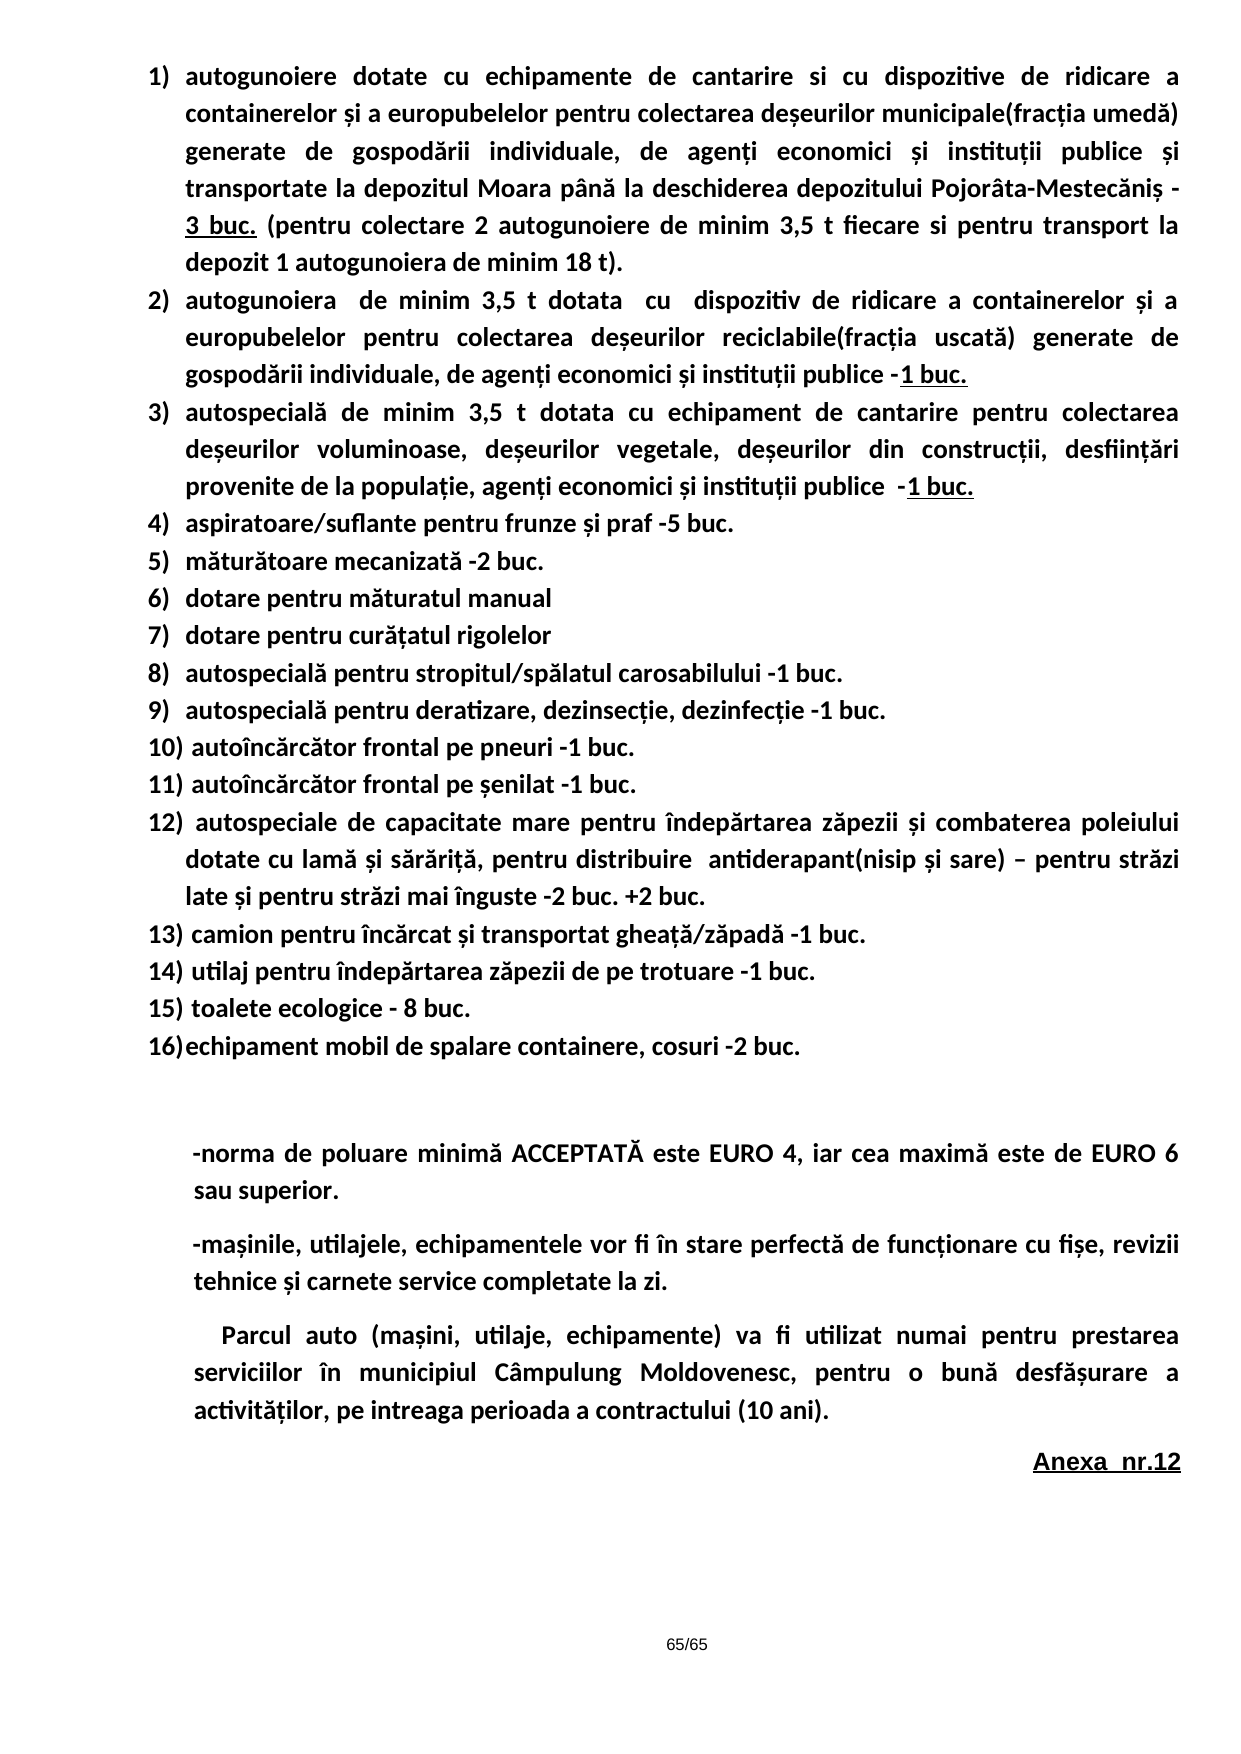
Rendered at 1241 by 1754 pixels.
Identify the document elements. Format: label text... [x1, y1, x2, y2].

text Parcul auto (mașini, utilaje, echipamente) va fi utilizat numai pentru prestarea serviciilor în municipiul Câmpulung Moldovenesc, pentru o bună desfășurare a activităților, pe intreaga perioada a contractului (10 ani). [193, 1318, 1181, 1426]
list toalete ecologice - 8 buc. [148, 991, 1181, 1024]
list autogunoiere dotate cu echipamente de cantarire si cu dispozitive de ridicare a containerelor și a europubelelor pentru colectarea deșeurilor municipale(fracția umedă) generate de gospodării individuale, de agenți economici și instituții publice și transportate la depozitul Moara până la deschiderea depozitului Pojorâta-Mestecăniș - 3 buc. (pentru colectare 2 autogunoiere de minim 3,5 t fiecare si pentru transport la depozit 1 autogunoiera de minim 18 t). [148, 59, 1181, 278]
list autoîncărcător frontal pe șenilat -1 buc. [148, 768, 1181, 801]
text -mașinile, utilajele, echipamentele vor fi în stare perfectă de funcționare cu fișe, revizii tehnice și carnete service completate la zi. [192, 1227, 1181, 1297]
list autospecială de minim 3,5 t dotata cu echipament de cantarire pentru colectarea deșeurilor voluminoase, deșeurilor vegetale, deșeurilor din construcții, desființări provenite de la populație, agenți economici și instituții publice -1 buc. [148, 395, 1181, 502]
text Anexa nr.12 [192, 1447, 1181, 1475]
list dotare pentru măturatul manual [148, 581, 1181, 614]
list utilaj pentru îndepărtarea zăpezii de pe trotuare -1 buc. [148, 954, 1181, 987]
list autoîncărcător frontal pe pneuri -1 buc. [148, 730, 1181, 763]
list echipament mobil de spalare containere, cosuri -2 buc. [148, 1029, 1181, 1062]
list autospecială pentru deratizare, dezinsecție, dezinfecție -1 buc. [148, 693, 1181, 726]
list camion pentru încărcat și transportat gheață/zăpadă -1 buc. [148, 917, 1181, 950]
text -norma de poluare minimă ACCEPTATĂ este EURO 4, iar cea maximă este de EURO 6 sau superior. [192, 1136, 1181, 1206]
list măturătoare mecanizată -2 buc. [148, 544, 1181, 577]
list autogunoiera de minim 3,5 t dotata cu dispozitiv de ridicare a containerelor și a europubelelor pentru colectarea deșeurilor reciclabile(fracția uscată) generate de gospodării individuale, de agenți economici și instituții publice -1 buc. [148, 283, 1181, 390]
list autospecială pentru stropitul/spălatul carosabilului -1 buc. [148, 656, 1181, 689]
list aspiratoare/suflante pentru frunze și praf -5 buc. [148, 507, 1181, 539]
list autospeciale de capacitate mare pentru îndepărtarea zăpezii și combaterea poleiului dotate cu lamă și sărăriță, pentru distribuire antiderapant(nisip și sare) – pentru străzi late și pentru străzi mai înguste -2 buc. +2 buc. [148, 805, 1181, 912]
list dotare pentru curățatul rigolelor [148, 618, 1181, 651]
